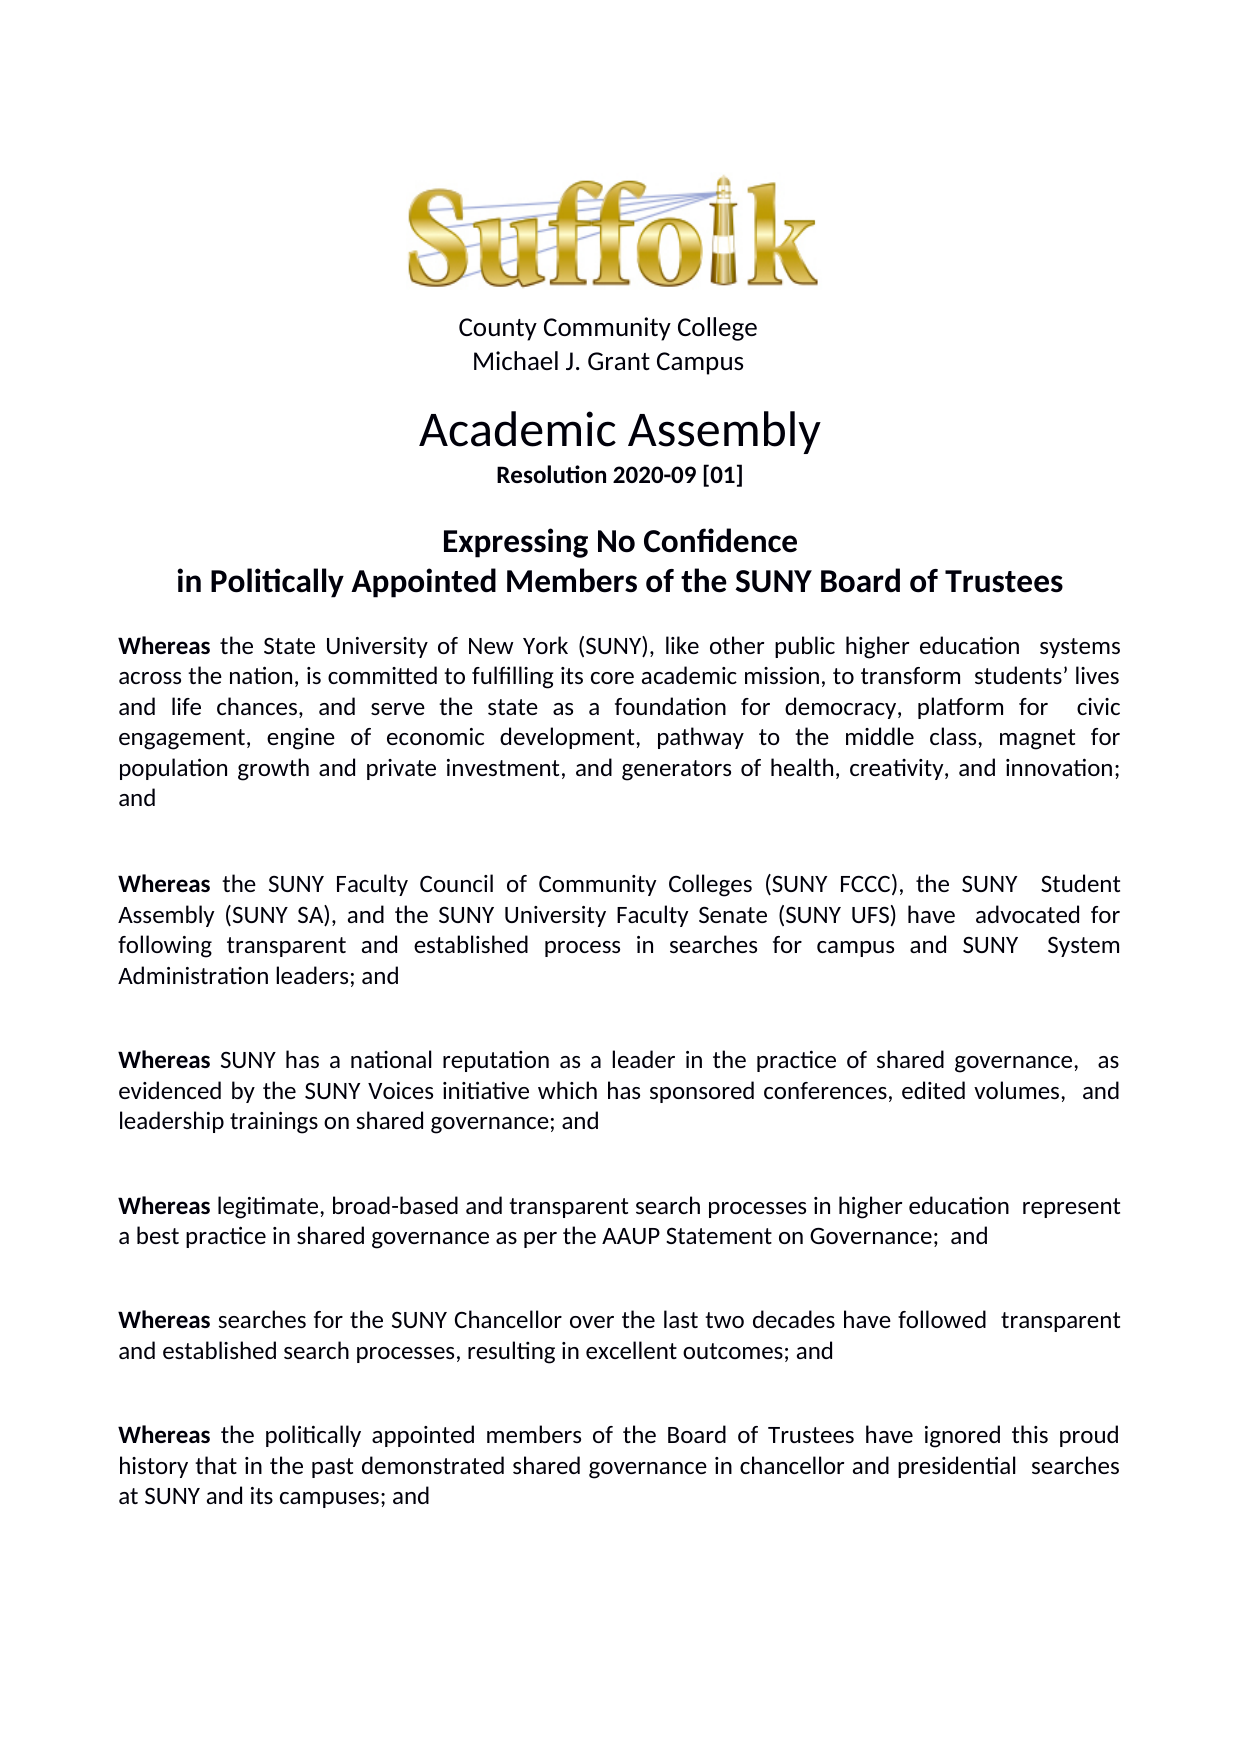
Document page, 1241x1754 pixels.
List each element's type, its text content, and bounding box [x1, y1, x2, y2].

text in Politically Appointed Members of the SUNY Board of Trustees [118, 561, 1122, 601]
picture [406, 172, 823, 290]
text Whereas SUNY has a national reputation as a leader in the practice of shared governance, as evidenced by the SUNY Voices initiative which has sponsored conferences, edited volumes, and leadership trainings on shared governance; and [43, 1044, 1122, 1136]
text County Community College Michael J. Grant Campus [94, 311, 1122, 377]
text Whereas the State University of New York (SUNY), like other public higher education systems across the nation, is committed to fulfilling its core academic mission, to transform students’ lives and life chances, and serve the state as a foundation for democracy, platform for civic engagement, engine of economic development, pathway to the middle class, magnet for population growth and private investment, and generators of health, creativity, and innovation; and [43, 630, 1122, 813]
text Resolution 2020-09 [01] [118, 459, 1122, 489]
text Whereas legitimate, broad-based and transparent search processes in higher education represent a best practice in shared governance as per the AAUP Statement on Governance; and [43, 1190, 1122, 1251]
text Expressing No Confidence [118, 520, 1122, 561]
text Whereas the politically appointed members of the Board of Trustees have ignored this proud history that in the past demonstrated shared governance in chancellor and presidential searches at SUNY and its campuses; and [43, 1419, 1122, 1511]
text Whereas searches for the SUNY Chancellor over the last two decades have followed transparent and established search processes, resulting in excellent outcomes; and [43, 1304, 1122, 1366]
text Whereas the SUNY Faculty Council of Community Colleges (SUNY FCCC), the SUNY Student Assembly (SUNY SA), and the SUNY University Faculty Senate (SUNY UFS) have advocated for following transparent and established process in searches for campus and SUNY System Administration leaders; and [43, 869, 1122, 991]
text Academic Assembly [118, 398, 1122, 459]
